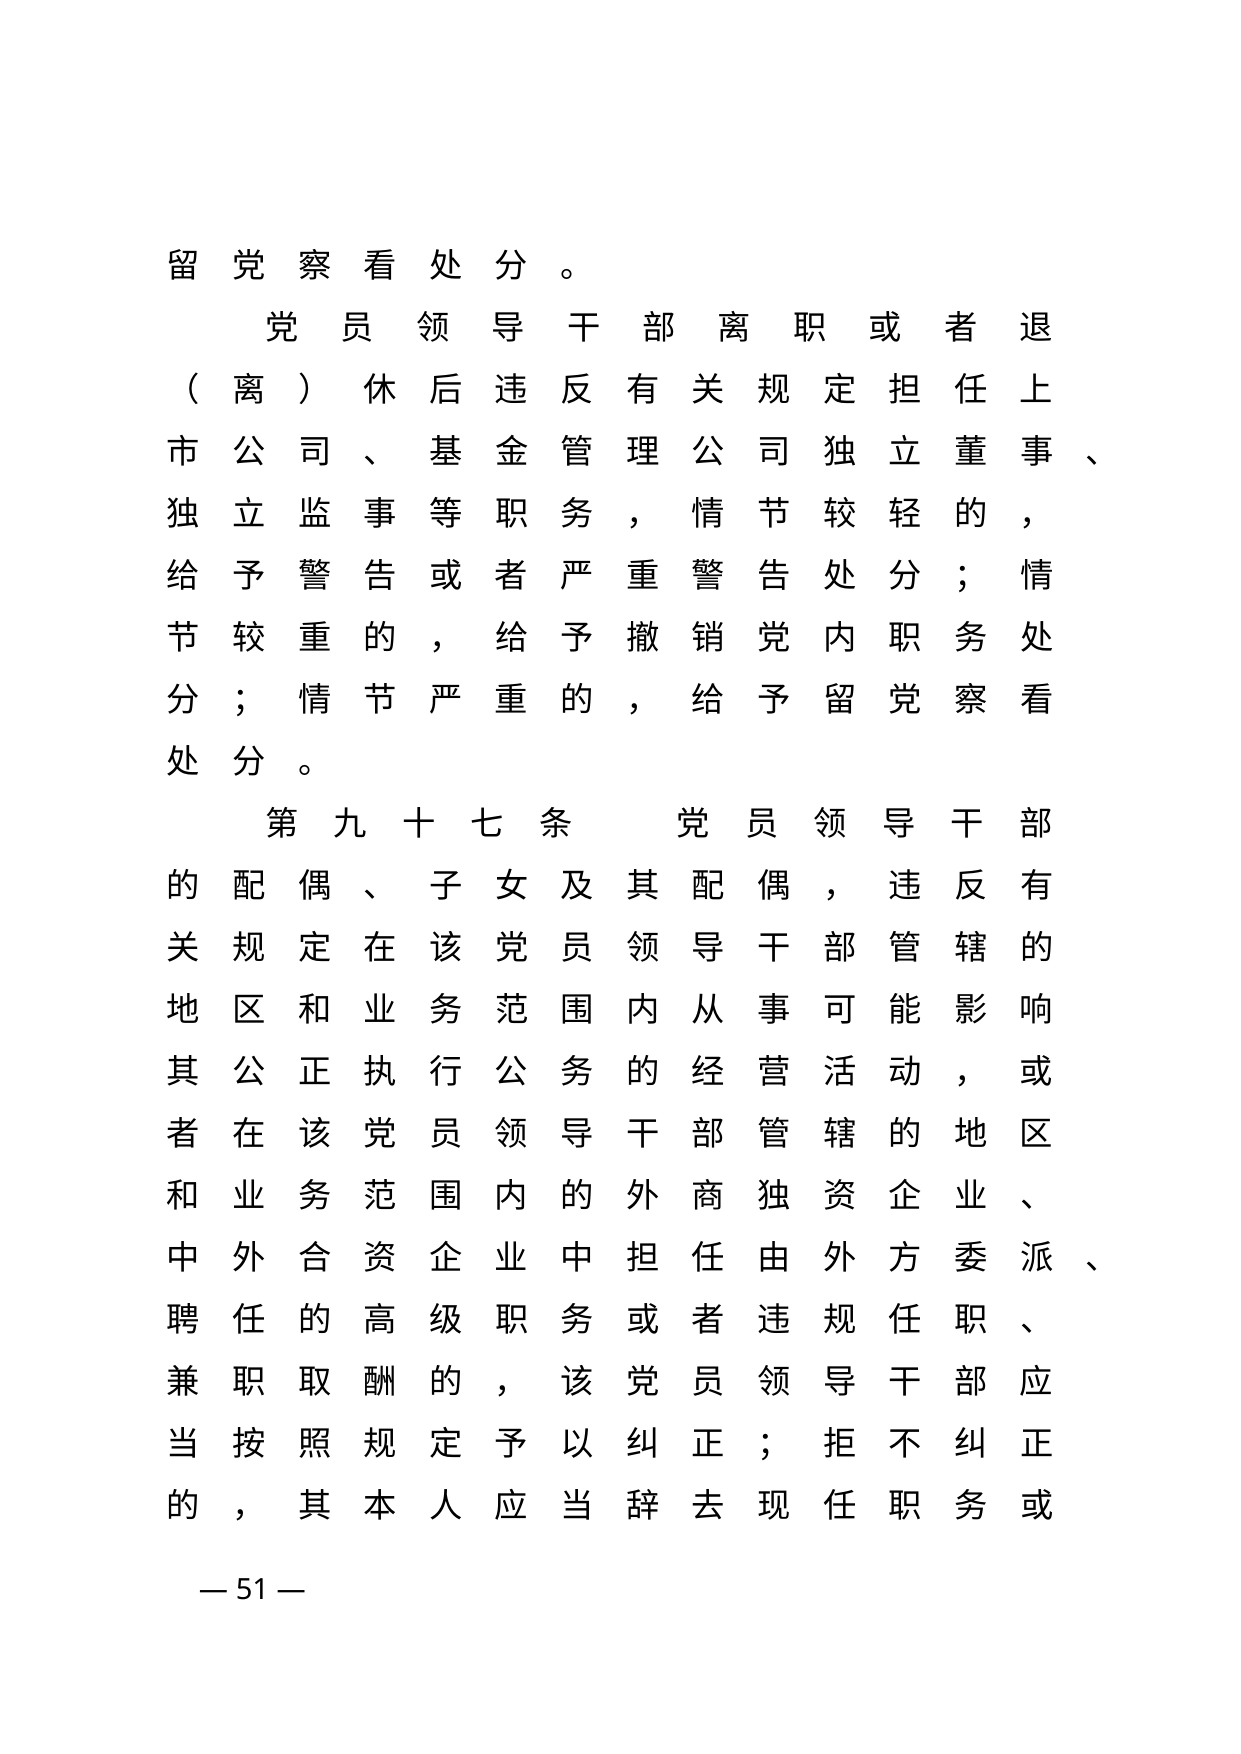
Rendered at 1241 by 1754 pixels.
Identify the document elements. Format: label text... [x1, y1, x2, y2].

text 第九十六条 党员领导干部离职或者退（离）休后违反有关规定接受原任职务管辖的地区和业务范围内的企业和中介机构的聘任，或者个人从事与原任职务管辖业务相关的营利活动，情节较轻的，给予警告或者严重警告处分；情节较重的，给予撤销党内职务处分；情节严重的，给予留党察看处分。 [167, 232, 1085, 294]
text 党员领导干部离职或者退（离）休后违反有关规定担任上市公司、基金管理公司独立董事、独立监事等职务，情节较轻的，给予警告或者严重警告处分；情节较重的，给予撤销党内职务处分；情节严重的，给予留党察看处分。 [167, 294, 1085, 790]
